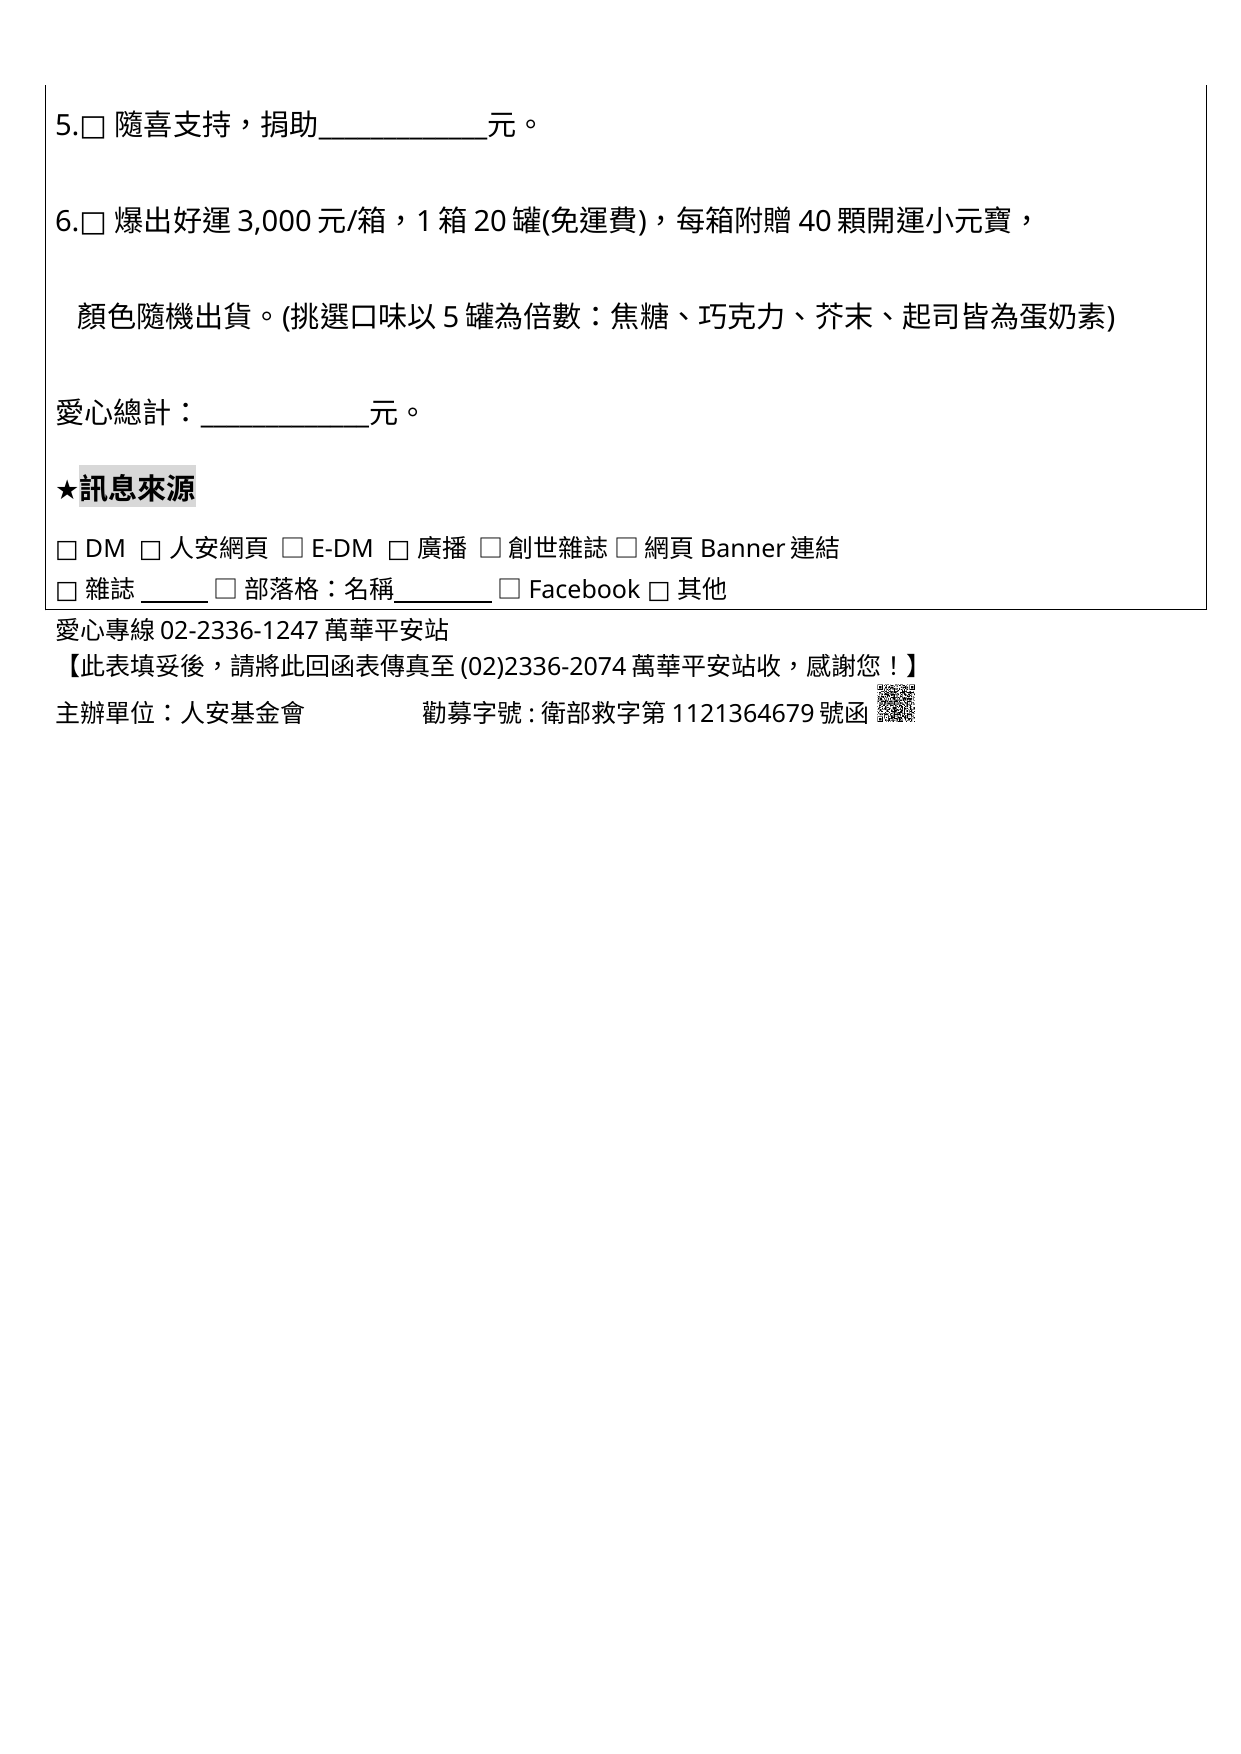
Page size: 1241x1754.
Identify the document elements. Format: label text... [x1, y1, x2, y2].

text 愛心專線02-2336-1247萬華平安站 【此表填妥後，請將此回函表傳真至 (02)2336-2074萬華平安站收，感謝您！】 [55, 610, 1053, 683]
text ★訊息來源 [46, 449, 1206, 524]
text 5.□ 隨喜支持，捐助_____________元。 [46, 85, 1206, 160]
text 顏色隨機出貨。(挑選口味以5罐為倍數：焦糖、巧克力、芥末、起司皆為蛋奶素) [46, 278, 1206, 353]
picture [875, 682, 915, 723]
text 愛心總計：_____________元。 [46, 374, 1206, 449]
text 主辦單位：人安基金會 勸募字號 : 衛部救字第1121364679號函 [55, 683, 1053, 730]
text □ DM □ 人安網頁 □ E-DM □ 廣播 □ 創世雜誌 □ 網頁Banner連結 [46, 524, 1206, 566]
text 6.□ 爆出好運3,000元/箱，1箱20罐(免運費)，每箱附贈40顆開運小元寶， [46, 182, 1206, 257]
text □ 雜誌 □ 部落格：名稱 □ Facebook □ 其他 [46, 566, 1206, 609]
